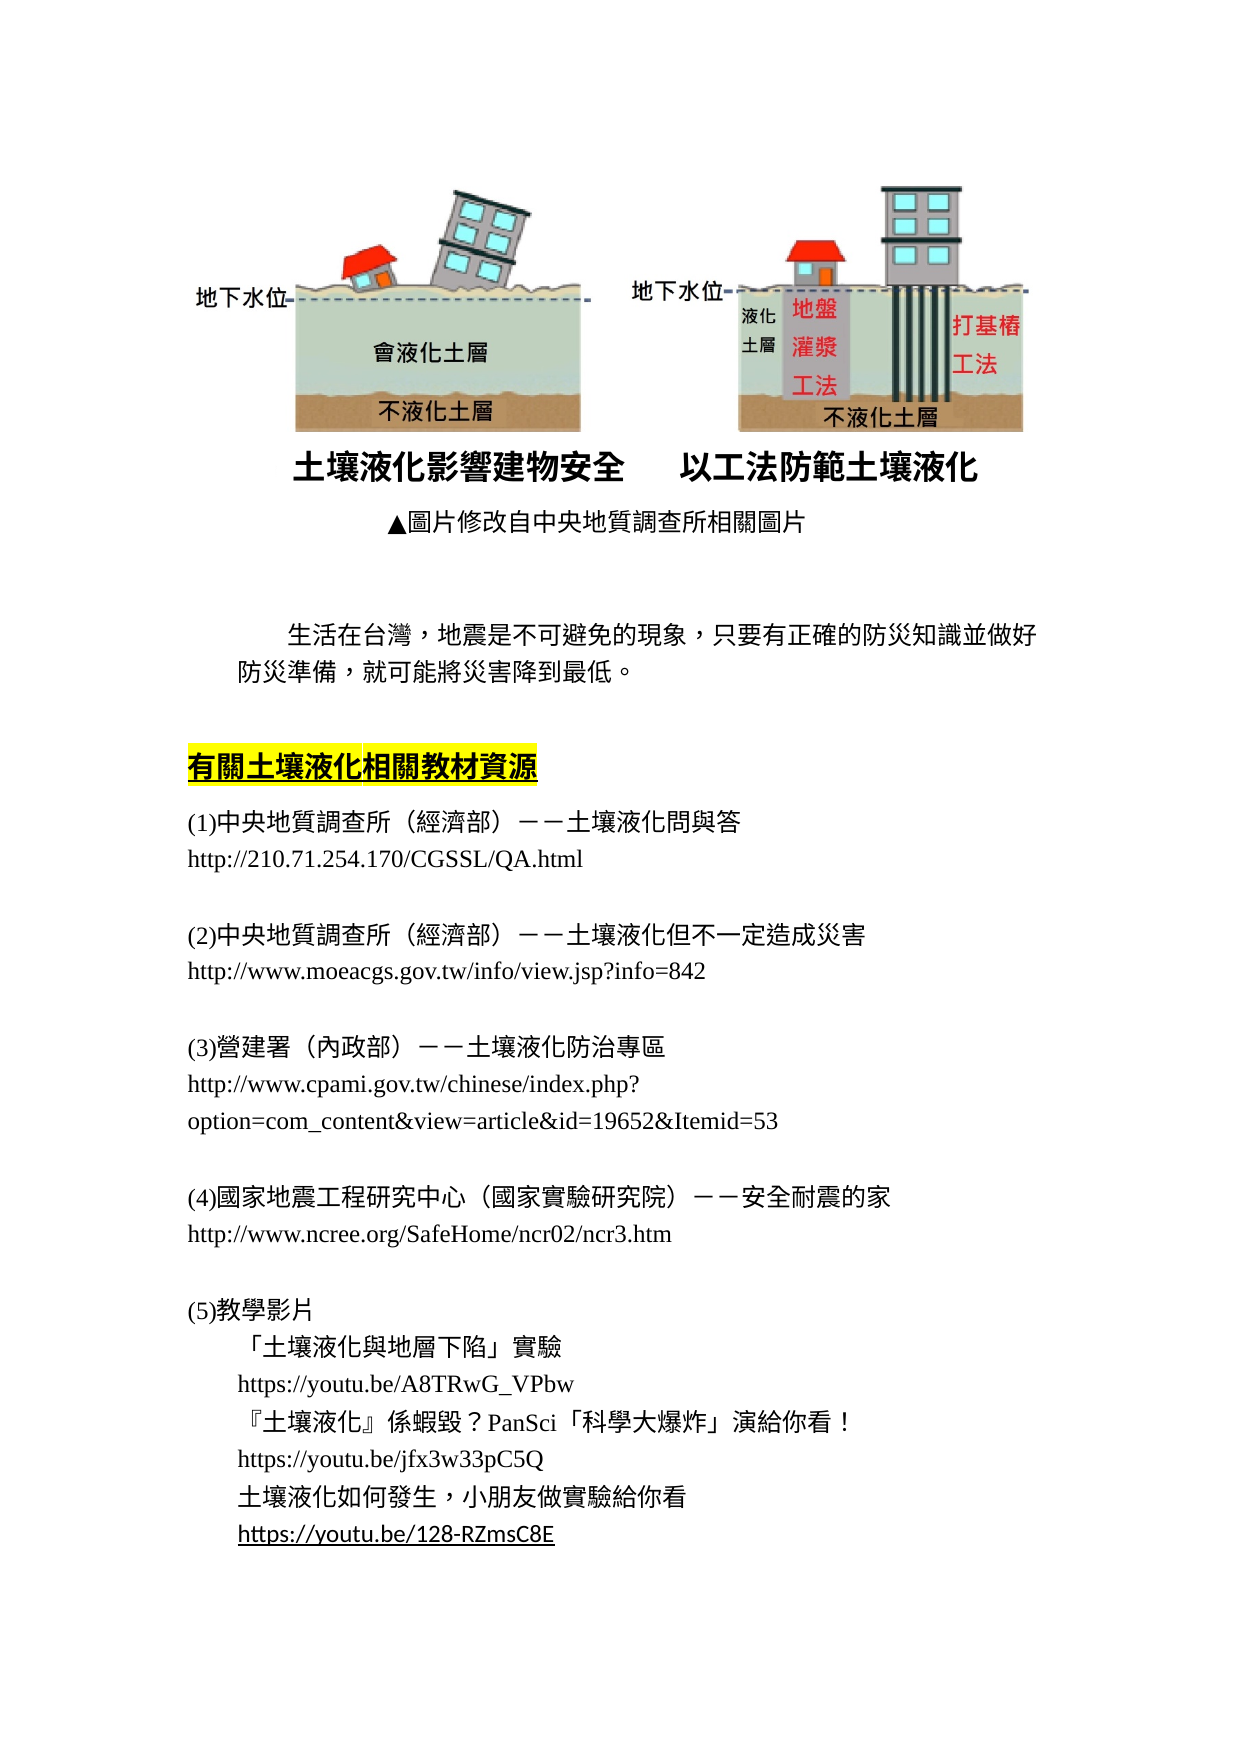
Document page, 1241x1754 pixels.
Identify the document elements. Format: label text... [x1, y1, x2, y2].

text 土壤液化如何發生，小朋友做實驗給你看 [187, 1477, 1053, 1514]
text http://www.moeacgs.gov.tw/info/view.jsp?info=842 [187, 952, 1053, 989]
text https://youtu.be/128-RZmsC8E [237, 1514, 1053, 1552]
text https://youtu.be/jfx3w33pC5Q [237, 1439, 1053, 1477]
text 有關土壤液化相關教材資源 [187, 727, 1053, 802]
picture [187, 164, 1052, 494]
text https://youtu.be/A8TRwG_VPbw [237, 1364, 1053, 1402]
text ▲圖片修改自中央地質調查所相關圖片 [187, 502, 1053, 539]
text 「土壤液化與地層下陷」實驗 [237, 1327, 1053, 1364]
text 生活在台灣，地震是不可避免的現象，只要有正確的防災知識並做好防災準備，就可能將災害降到最低。 [237, 614, 1053, 689]
text http://www.ncree.org/SafeHome/ncr02/ncr3.htm [187, 1214, 1053, 1252]
text (1)中央地質調查所（經濟部）－－土壤液化問與答 [187, 802, 1053, 839]
text (4)國家地震工程研究中心（國家實驗研究院）－－安全耐震的家 [187, 1177, 1053, 1214]
text (5)教學影片 [187, 1289, 1053, 1327]
text (2)中央地質調查所（經濟部）－－土壤液化但不一定造成災害 [187, 914, 1053, 952]
text 『土壤液化』係蝦毀？PanSci「科學大爆炸」演給你看！ [237, 1402, 1053, 1439]
text http://210.71.254.170/CGSSL/QA.html [187, 839, 1053, 877]
text (3)營建署（內政部）－－土壤液化防治專區 [187, 1027, 1053, 1064]
text http://www.cpami.gov.tw/chinese/index.php?option=com_content&view=article&id=19652&Itemid=53 [187, 1064, 1053, 1139]
